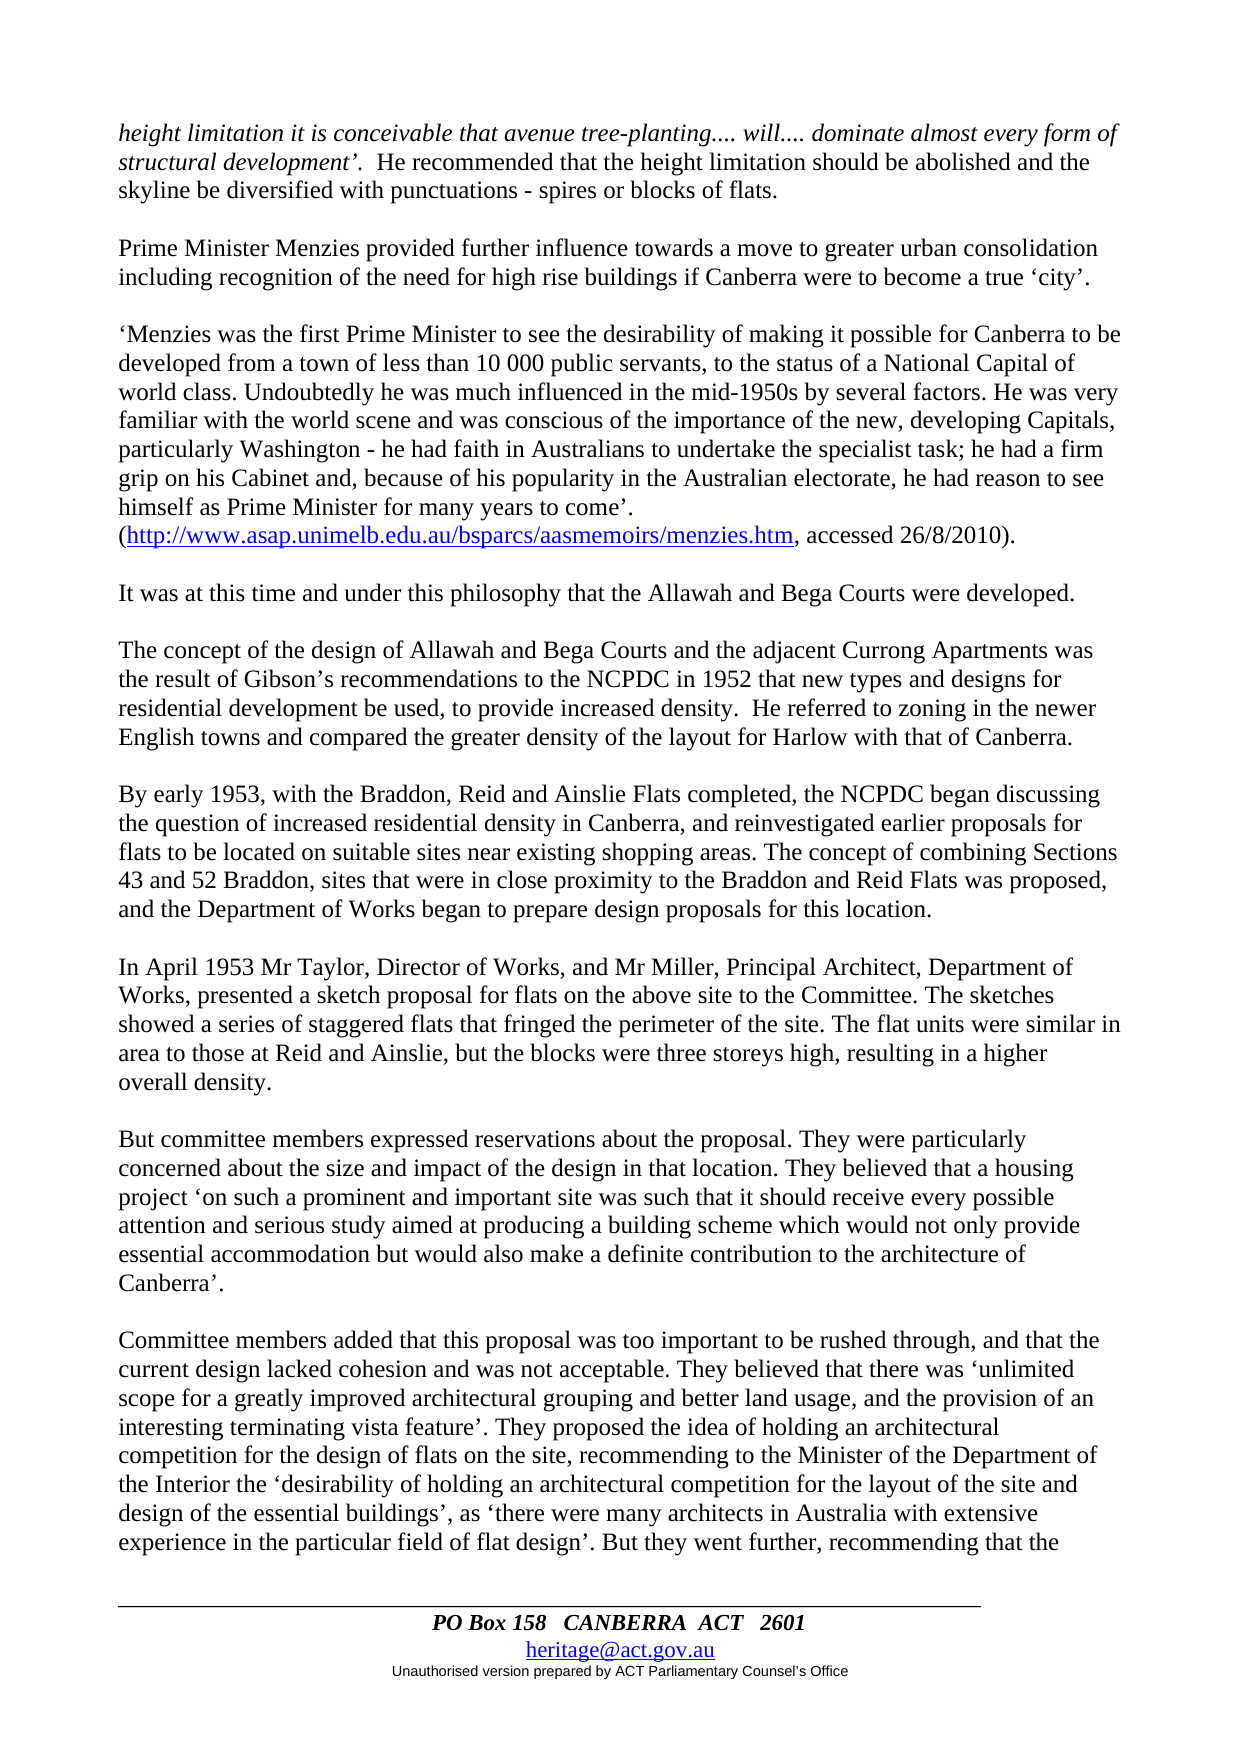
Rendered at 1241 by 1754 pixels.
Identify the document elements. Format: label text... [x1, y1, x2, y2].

text It was at this time and under this philosophy that the Allawah and Bega Courts were developed. [118, 578, 1122, 607]
text The concept of the design of Allawah and Bega Courts and the adjacent Currong Apartments was the result of Gibson’s recommendations to the NCPDC in 1952 that new types and designs for residential development be used, to provide increased density. He referred to zoning in the newer English towns and compared the greater density of the layout for Harlow with that of Canberra. [118, 636, 1122, 751]
text Prime Minister Menzies provided further influence towards a move to greater urban consolidation including recognition of the need for high rise buildings if Canberra were to become a true ‘city’. [118, 233, 1122, 291]
text But committee members expressed reservations about the proposal. They were particularly concerned about the size and impact of the design in that location. They believed that a housing project ‘on such a prominent and important site was such that it should receive every possible attention and serious study aimed at producing a building scheme which would not only provide essential accommodation but would also make a definite contribution to the architecture of Canberra’. [118, 1124, 1122, 1297]
text ‘Menzies was the first Prime Minister to see the desirability of making it possible for Canberra to be developed from a town of less than 10 000 public servants, to the status of a National Capital of world class. Undoubtedly he was much influenced in the mid-1950s by several factors. He was very familiar with the world scene and was conscious of the importance of the new, developing Capitals, particularly Washington - he had faith in Australians to undertake the specialist task; he had a firm grip on his Cabinet and, because of his popularity in the Australian electorate, he had reason to see himself as Prime Minister for many years to come’. (http://www.asap.unimelb.edu.au/bsparcs/aasmemoirs/menzies.htm, accessed 26/8/2010). [118, 319, 1122, 549]
text By early 1953, with the Braddon, Reid and Ainslie Flats completed, the NCPDC began discussing the question of increased residential density in Canberra, and reinvestigated earlier proposals for flats to be located on suitable sites near existing shopping areas. The concept of combining Sections 43 and 52 Braddon, sites that were in close proximity to the Braddon and Reid Flats was proposed, and the Department of Works began to prepare design proposals for this location. [118, 779, 1122, 923]
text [118, 118, 1122, 204]
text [118, 1326, 1122, 1556]
text In April 1953 Mr Taylor, Director of Works, and Mr Miller, Principal Architect, Department of Works, presented a sketch proposal for flats on the above site to the Committee. The sketches showed a series of staggered flats that fringed the perimeter of the site. The flat units were similar in area to those at Reid and Ainslie, but the blocks were three storeys high, resulting in a higher overall density. [118, 952, 1122, 1096]
